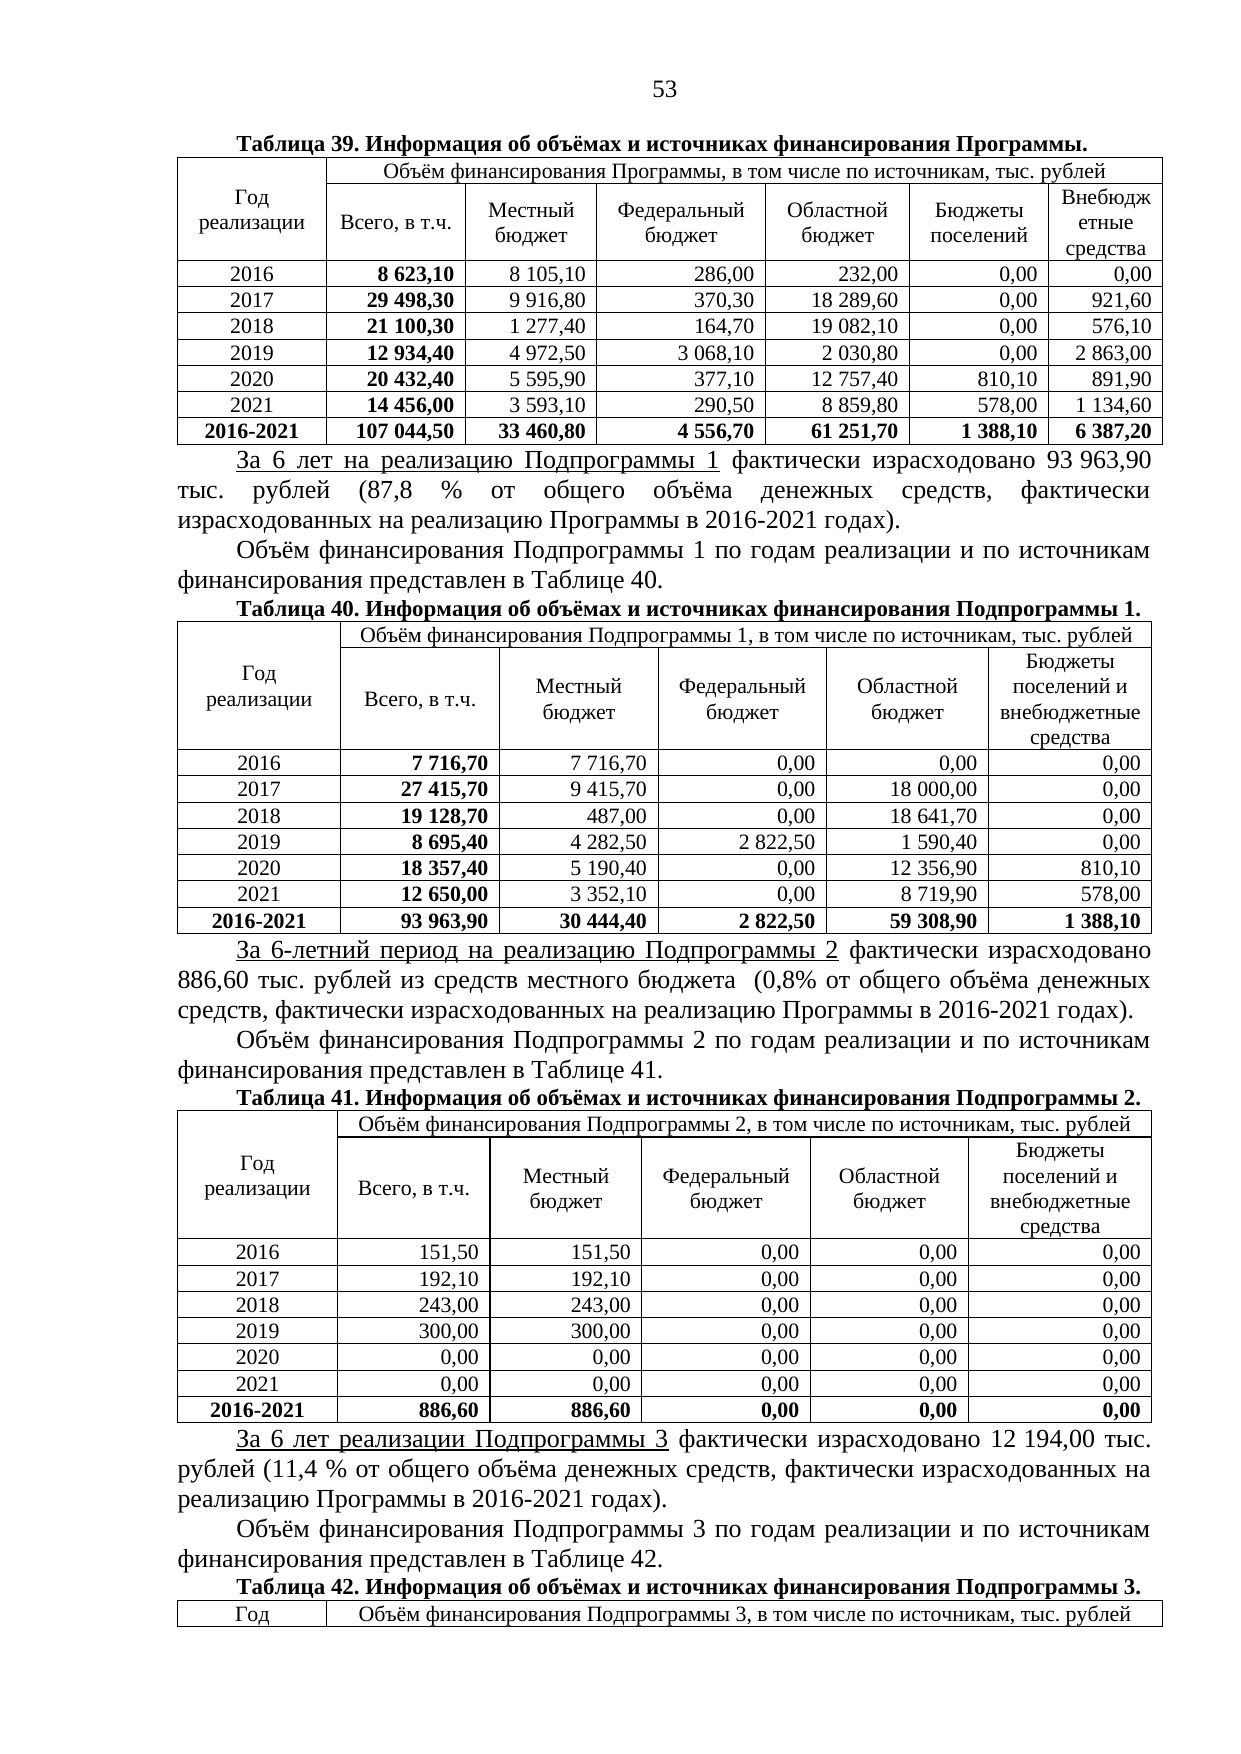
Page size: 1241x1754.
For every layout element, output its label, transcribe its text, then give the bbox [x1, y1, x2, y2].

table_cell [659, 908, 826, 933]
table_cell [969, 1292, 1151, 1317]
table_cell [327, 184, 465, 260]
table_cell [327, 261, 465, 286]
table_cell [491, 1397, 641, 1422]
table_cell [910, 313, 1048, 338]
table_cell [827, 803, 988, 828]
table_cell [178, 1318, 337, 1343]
text Таблица 42. Информация об объёмах и источниках финансирования Подпрограммы 3. [177, 1573, 1152, 1599]
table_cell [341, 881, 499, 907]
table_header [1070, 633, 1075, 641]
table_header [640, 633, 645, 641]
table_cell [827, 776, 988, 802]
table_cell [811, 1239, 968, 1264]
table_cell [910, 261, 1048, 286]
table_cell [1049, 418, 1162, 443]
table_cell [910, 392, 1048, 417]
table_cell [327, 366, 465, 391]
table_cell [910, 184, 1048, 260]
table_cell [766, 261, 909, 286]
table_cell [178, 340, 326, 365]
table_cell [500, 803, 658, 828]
text Таблица 40. Информация об объёмах и источниках финансирования Подпрограммы 1. [177, 594, 1152, 621]
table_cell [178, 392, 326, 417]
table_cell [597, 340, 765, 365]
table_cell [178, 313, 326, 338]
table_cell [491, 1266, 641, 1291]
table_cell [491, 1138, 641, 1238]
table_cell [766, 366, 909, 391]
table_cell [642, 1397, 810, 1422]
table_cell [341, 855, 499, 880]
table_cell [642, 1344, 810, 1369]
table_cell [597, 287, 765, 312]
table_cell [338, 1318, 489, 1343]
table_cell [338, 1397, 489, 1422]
text За 6-летний период на реализацию Подпрограммы 2 фактически израсходовано 886,60 тыс. рублей из средств местного бюджета (0,8% от общего объёма денежных средств, фактически израсходованных на реализацию Программы в 2016-2021 годах). [177, 934, 1152, 1024]
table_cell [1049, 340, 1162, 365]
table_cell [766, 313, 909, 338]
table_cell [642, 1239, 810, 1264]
text Таблица 41. Информация об объёмах и источниках финансирования Подпрограммы 2. [177, 1084, 1152, 1110]
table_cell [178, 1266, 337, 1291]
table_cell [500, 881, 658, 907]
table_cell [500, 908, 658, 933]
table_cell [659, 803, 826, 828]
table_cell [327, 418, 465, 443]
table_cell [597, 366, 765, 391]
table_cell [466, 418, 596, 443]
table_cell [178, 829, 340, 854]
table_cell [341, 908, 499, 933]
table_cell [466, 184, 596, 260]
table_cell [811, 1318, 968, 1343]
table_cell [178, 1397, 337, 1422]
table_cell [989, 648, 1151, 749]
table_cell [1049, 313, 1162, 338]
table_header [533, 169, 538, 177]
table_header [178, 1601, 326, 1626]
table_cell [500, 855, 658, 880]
text За 6 лет на реализацию Подпрограммы 1 фактически израсходовано 93 963,90 тыс. рублей (87,8 % от общего объёма денежных средств, фактически израсходованных на реализацию Программы в 2016-2021 годах). [177, 445, 1152, 534]
text Объём финансирования Подпрограммы 3 по годам реализации и по источникам финансирования представлен в Таблице 42. [177, 1513, 1152, 1573]
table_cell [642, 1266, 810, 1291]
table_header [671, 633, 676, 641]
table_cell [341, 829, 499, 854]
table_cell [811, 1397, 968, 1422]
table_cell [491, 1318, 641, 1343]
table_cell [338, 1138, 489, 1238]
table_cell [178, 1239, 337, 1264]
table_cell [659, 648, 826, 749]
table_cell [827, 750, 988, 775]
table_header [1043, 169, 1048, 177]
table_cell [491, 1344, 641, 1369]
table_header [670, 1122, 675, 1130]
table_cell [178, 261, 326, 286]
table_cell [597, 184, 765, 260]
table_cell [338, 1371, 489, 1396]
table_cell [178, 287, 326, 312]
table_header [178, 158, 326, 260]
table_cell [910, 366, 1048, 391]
text Таблица 39. Информация об объёмах и источниках финансирования Программы. [177, 131, 1152, 157]
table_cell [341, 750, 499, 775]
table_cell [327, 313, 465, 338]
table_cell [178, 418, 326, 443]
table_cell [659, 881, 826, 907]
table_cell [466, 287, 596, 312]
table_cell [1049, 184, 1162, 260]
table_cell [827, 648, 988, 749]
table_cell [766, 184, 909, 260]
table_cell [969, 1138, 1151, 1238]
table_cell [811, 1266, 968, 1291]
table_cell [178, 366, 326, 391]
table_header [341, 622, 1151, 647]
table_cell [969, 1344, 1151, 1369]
text За 6 лет реализации Подпрограммы 3 фактически израсходовано 12 194,00 тыс. рублей (11,4 % от общего объёма денежных средств, фактически израсходованных на реализацию Программы в 2016-2021 годах). [177, 1423, 1152, 1513]
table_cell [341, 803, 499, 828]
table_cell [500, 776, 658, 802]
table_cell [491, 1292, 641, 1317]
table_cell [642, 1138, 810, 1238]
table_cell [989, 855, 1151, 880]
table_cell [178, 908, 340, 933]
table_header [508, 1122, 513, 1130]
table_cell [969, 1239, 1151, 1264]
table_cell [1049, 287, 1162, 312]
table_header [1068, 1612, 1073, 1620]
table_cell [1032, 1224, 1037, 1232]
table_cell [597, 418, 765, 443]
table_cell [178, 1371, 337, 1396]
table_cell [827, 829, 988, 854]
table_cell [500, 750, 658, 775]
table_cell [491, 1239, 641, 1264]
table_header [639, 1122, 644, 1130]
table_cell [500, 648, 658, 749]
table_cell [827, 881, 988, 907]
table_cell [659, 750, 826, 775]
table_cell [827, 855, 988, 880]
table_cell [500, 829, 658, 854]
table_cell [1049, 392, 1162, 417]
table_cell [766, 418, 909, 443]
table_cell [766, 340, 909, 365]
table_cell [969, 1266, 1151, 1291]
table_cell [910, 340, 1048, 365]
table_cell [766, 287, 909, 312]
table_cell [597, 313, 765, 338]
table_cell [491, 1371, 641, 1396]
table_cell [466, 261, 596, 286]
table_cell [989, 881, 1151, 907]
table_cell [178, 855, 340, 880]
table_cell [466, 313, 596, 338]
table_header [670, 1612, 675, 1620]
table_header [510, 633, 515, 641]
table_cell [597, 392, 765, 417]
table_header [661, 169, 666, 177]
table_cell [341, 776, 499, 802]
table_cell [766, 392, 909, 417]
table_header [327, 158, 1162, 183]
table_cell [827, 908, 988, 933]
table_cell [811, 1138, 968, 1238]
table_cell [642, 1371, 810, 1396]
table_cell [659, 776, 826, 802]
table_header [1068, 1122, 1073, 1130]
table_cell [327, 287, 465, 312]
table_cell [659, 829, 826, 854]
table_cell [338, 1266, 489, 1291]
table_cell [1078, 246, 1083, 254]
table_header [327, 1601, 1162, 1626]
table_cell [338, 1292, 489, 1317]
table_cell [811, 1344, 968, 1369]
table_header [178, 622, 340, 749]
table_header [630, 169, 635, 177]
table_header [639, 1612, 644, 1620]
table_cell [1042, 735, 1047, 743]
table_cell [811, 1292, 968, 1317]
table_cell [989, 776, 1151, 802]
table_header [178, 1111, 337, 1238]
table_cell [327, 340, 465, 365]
text Объём финансирования Подпрограммы 1 по годам реализации и по источникам финансирования представлен в Таблице 40. [177, 534, 1152, 594]
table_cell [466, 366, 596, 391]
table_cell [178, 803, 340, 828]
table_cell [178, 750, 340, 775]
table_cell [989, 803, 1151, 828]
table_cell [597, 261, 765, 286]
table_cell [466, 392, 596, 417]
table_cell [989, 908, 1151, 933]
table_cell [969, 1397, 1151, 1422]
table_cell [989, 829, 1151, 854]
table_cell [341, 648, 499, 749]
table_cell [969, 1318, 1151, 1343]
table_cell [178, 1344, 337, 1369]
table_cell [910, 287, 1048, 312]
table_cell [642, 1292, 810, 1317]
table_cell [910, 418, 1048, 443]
text Объём финансирования Подпрограммы 2 по годам реализации и по источникам финансирования представлен в Таблице 41. [177, 1024, 1152, 1084]
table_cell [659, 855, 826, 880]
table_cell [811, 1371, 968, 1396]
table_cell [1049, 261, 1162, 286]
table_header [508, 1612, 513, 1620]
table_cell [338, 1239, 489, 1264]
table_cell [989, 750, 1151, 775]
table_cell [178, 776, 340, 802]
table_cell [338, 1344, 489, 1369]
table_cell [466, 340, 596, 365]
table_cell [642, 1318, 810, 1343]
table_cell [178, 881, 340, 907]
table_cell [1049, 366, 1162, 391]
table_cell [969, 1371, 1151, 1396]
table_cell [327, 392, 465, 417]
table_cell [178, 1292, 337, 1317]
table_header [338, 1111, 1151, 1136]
